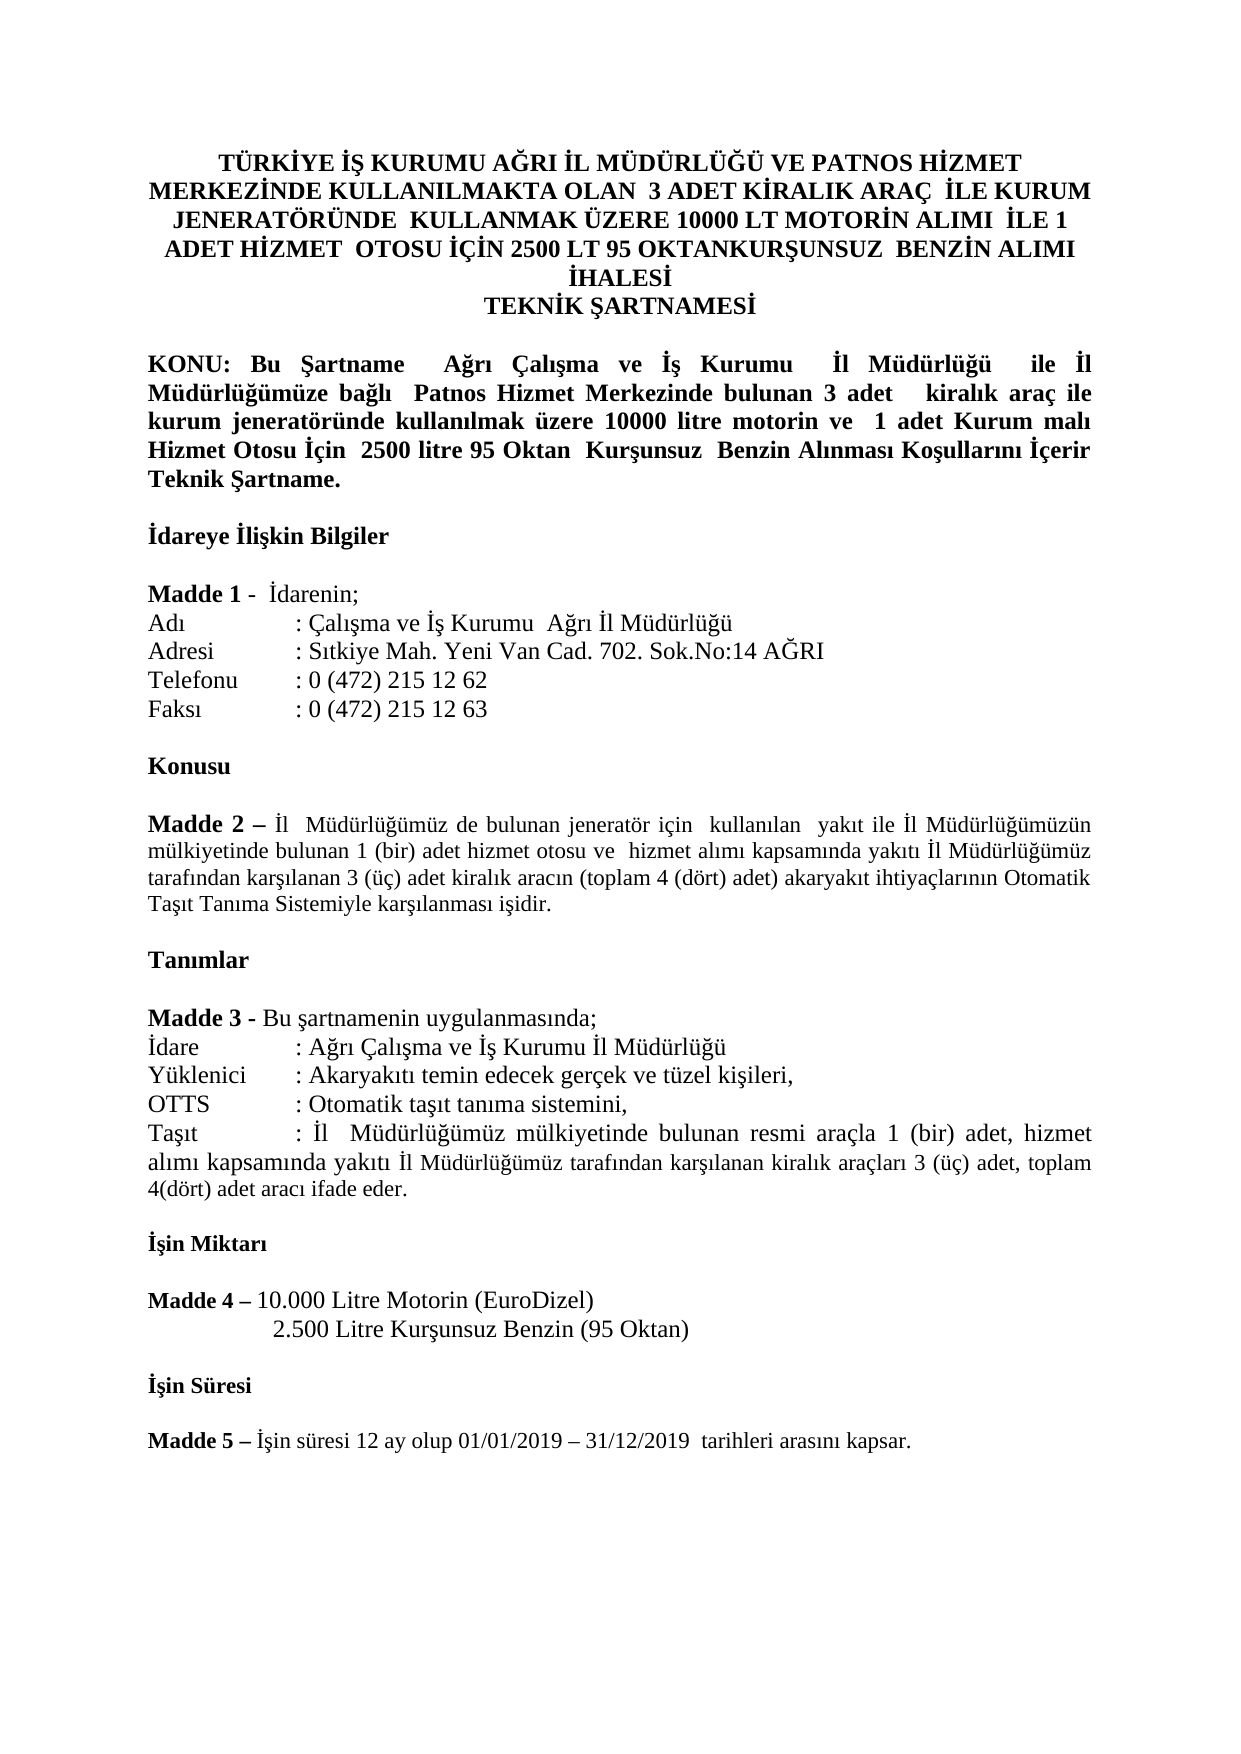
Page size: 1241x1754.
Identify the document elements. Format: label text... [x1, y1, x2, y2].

text İdare : Ağrı Çalışma ve İş Kurumu İl Müdürlüğü [148, 1032, 1093, 1060]
text 2.500 Litre Kurşunsuz Benzin (95 Oktan) [148, 1314, 1093, 1343]
text Konusu [148, 751, 1093, 780]
text Madde 3 - Bu şartnamenin uygulanmasında; [148, 1003, 1093, 1032]
text TÜRKİYE İŞ KURUMU AĞRI İL MÜDÜRLÜĞÜ VE PATNOS HİZMET MERKEZİNDE KULLANILMAKTA OLAN 3 ADET KİRALIK ARAÇ İLE KURUM JENERATÖRÜNDE KULLANMAK ÜZERE 10000 LT MOTORİN ALIMI İLE 1 ADET HİZMET OTOSU İÇİN 2500 LT 95 OKTANKURŞUNSUZ BENZİN ALIMI İHALESİ [148, 148, 1093, 291]
text Madde 2 – İl Müdürlüğümüz de bulunan jeneratör için kullanılan yakıt ile İl Müdürlüğümüzün mülkiyetinde bulunan 1 (bir) adet hizmet otosu ve hizmet alımı kapsamında yakıtı İl Müdürlüğümüz tarafından karşılanan 3 (üç) adet kiralık aracın (toplam 4 (dört) adet) akaryakıt ihtiyaçlarının Otomatik Taşıt Tanıma Sistemiyle karşılanması işidir. [148, 809, 1093, 917]
text Telefonu : 0 (472) 215 12 62 [148, 665, 1093, 694]
text Adı : Çalışma ve İş Kurumu Ağrı İl Müdürlüğü [148, 608, 1093, 636]
text Tanımlar [148, 945, 1093, 974]
text İşin Miktarı [148, 1231, 1093, 1257]
text Madde 1 - İdarenin; [148, 579, 1093, 608]
text Yüklenici : Akaryakıtı temin edecek gerçek ve tüzel kişileri, [148, 1060, 1093, 1089]
text Adresi : Sıtkiye Mah. Yeni Van Cad. 702. Sok.No:14 AĞRI [148, 636, 1093, 665]
text Faksı : 0 (472) 215 12 63 [148, 694, 1093, 723]
text Madde 4 – 10.000 Litre Motorin (EuroDizel) [148, 1286, 1093, 1314]
text İşin Süresi [148, 1372, 1093, 1398]
text Taşıt : İl Müdürlüğümüz mülkiyetinde bulunan resmi araçla 1 (bir) adet, hizmet alımı kapsamında yakıtı İl Müdürlüğümüz tarafından karşılanan kiralık araçları 3 (üç) adet, toplam 4(dört) adet aracı ifade eder. [148, 1118, 1093, 1202]
text KONU: Bu Şartname Ağrı Çalışma ve İş Kurumu İl Müdürlüğü ile İl Müdürlüğümüze bağlı Patnos Hizmet Merkezinde bulunan 3 adet kiralık araç ile kurum jeneratöründe kullanılmak üzere 10000 litre motorin ve 1 adet Kurum malı Hizmet Otosu İçin 2500 litre 95 Oktan Kurşunsuz Benzin Alınması Koşullarını İçerir Teknik Şartname. [148, 349, 1093, 493]
text İdareye İlişkin Bilgiler [148, 521, 1093, 550]
text TEKNİK ŞARTNAMESİ [148, 291, 1093, 320]
text Madde 5 – İşin süresi 12 ay olup 01/01/2019 – 31/12/2019 tarihleri arasını kapsar. [148, 1427, 1093, 1453]
text OTTS : Otomatik taşıt tanıma sistemini, [148, 1089, 1093, 1118]
